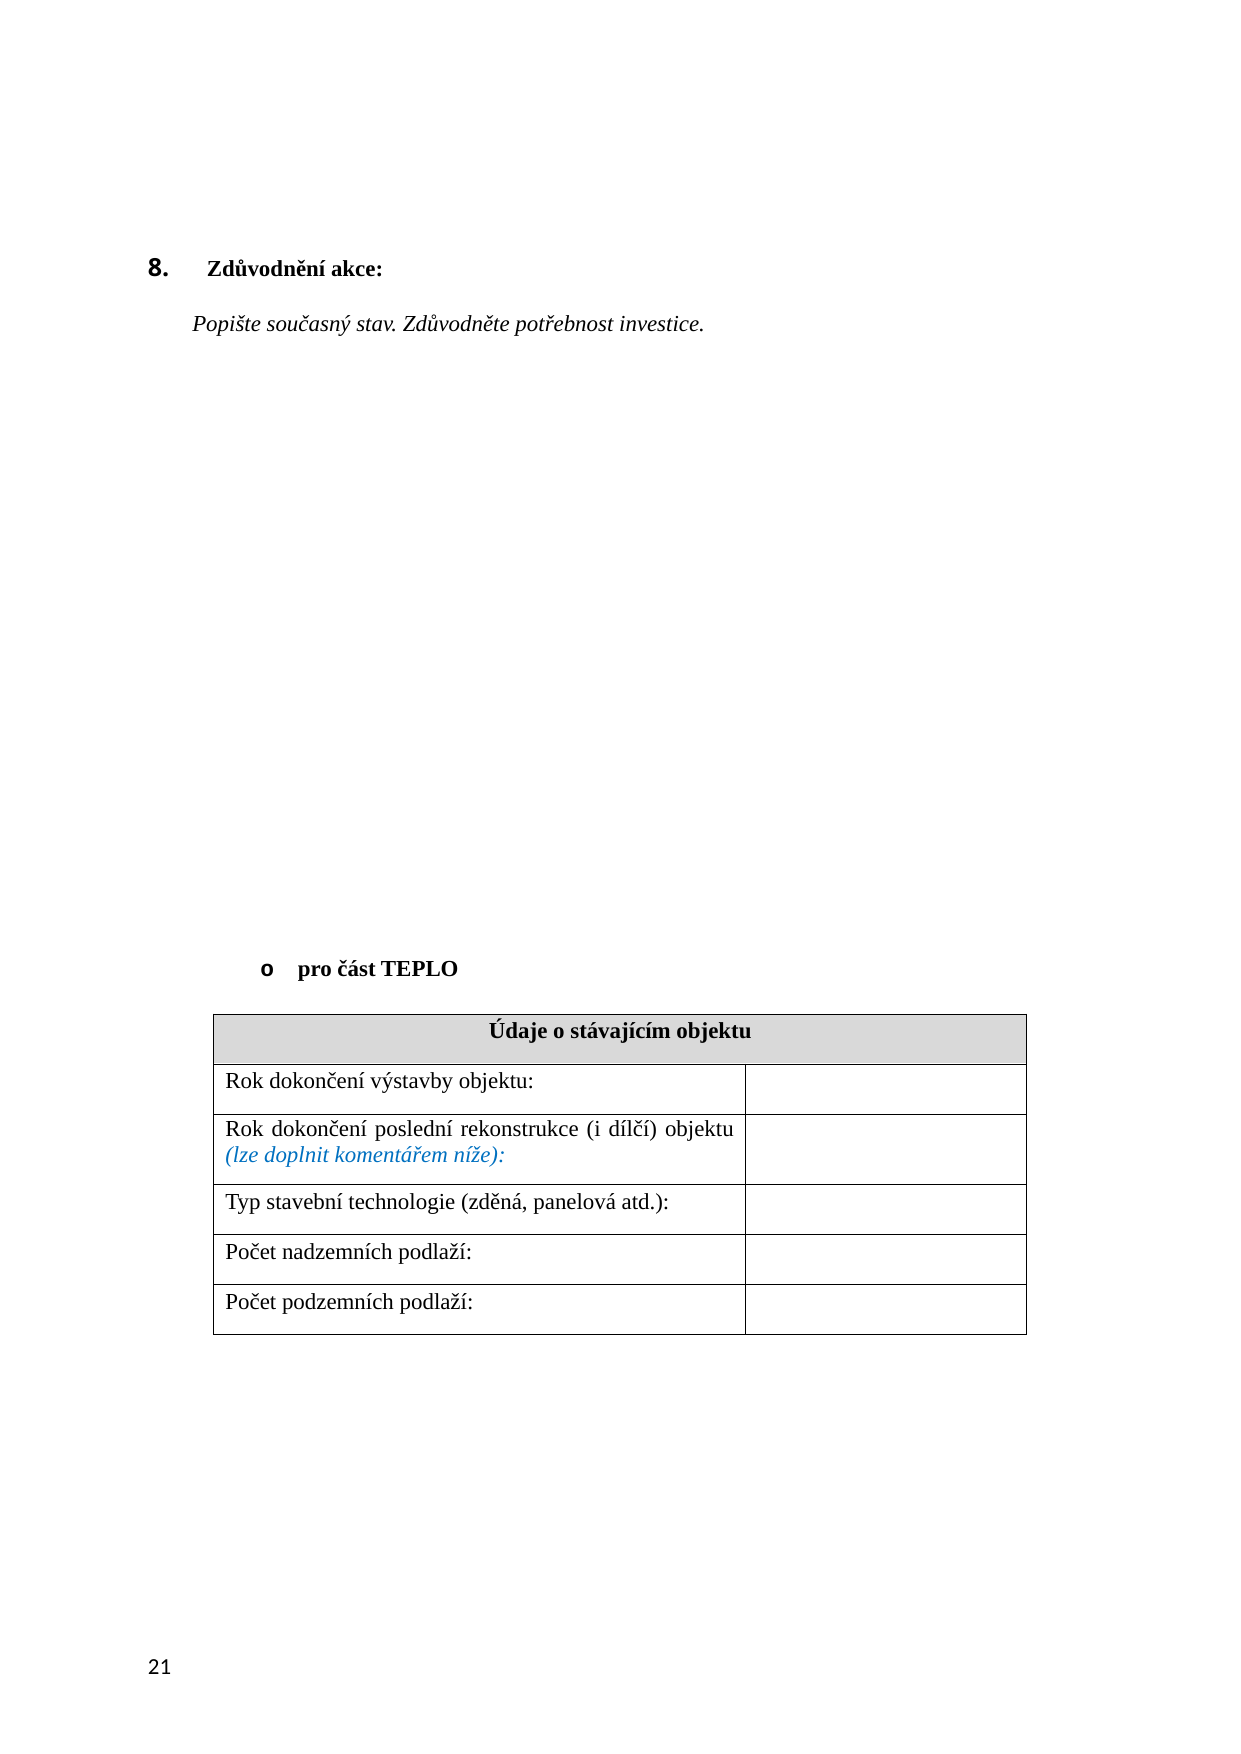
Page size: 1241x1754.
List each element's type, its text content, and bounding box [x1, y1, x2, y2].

table_cell [746, 1185, 1026, 1234]
table_cell Rok dokončení poslední rekonstrukce (i dílčí) objektu (lze doplnit komentářem níže): [214, 1115, 745, 1184]
list pro část TEPLO [260, 955, 1093, 983]
table_cell [746, 1285, 1026, 1334]
list Zdůvodnění akce: [148, 250, 1093, 284]
table_cell Typ stavební technologie (zděná, panelová atd.): [214, 1185, 745, 1234]
table_cell [746, 1115, 1026, 1184]
table_cell Rok dokončení výstavby objektu: [214, 1065, 745, 1114]
table_cell [746, 1065, 1026, 1114]
table_header Údaje o stávajícím objektu [214, 1015, 1026, 1063]
table_cell [746, 1235, 1026, 1284]
text Popište současný stav. Zdůvodněte potřebnost investice. [192, 310, 1093, 336]
table_cell Počet podzemních podlaží: [214, 1285, 745, 1334]
table_cell Počet nadzemních podlaží: [214, 1235, 745, 1284]
